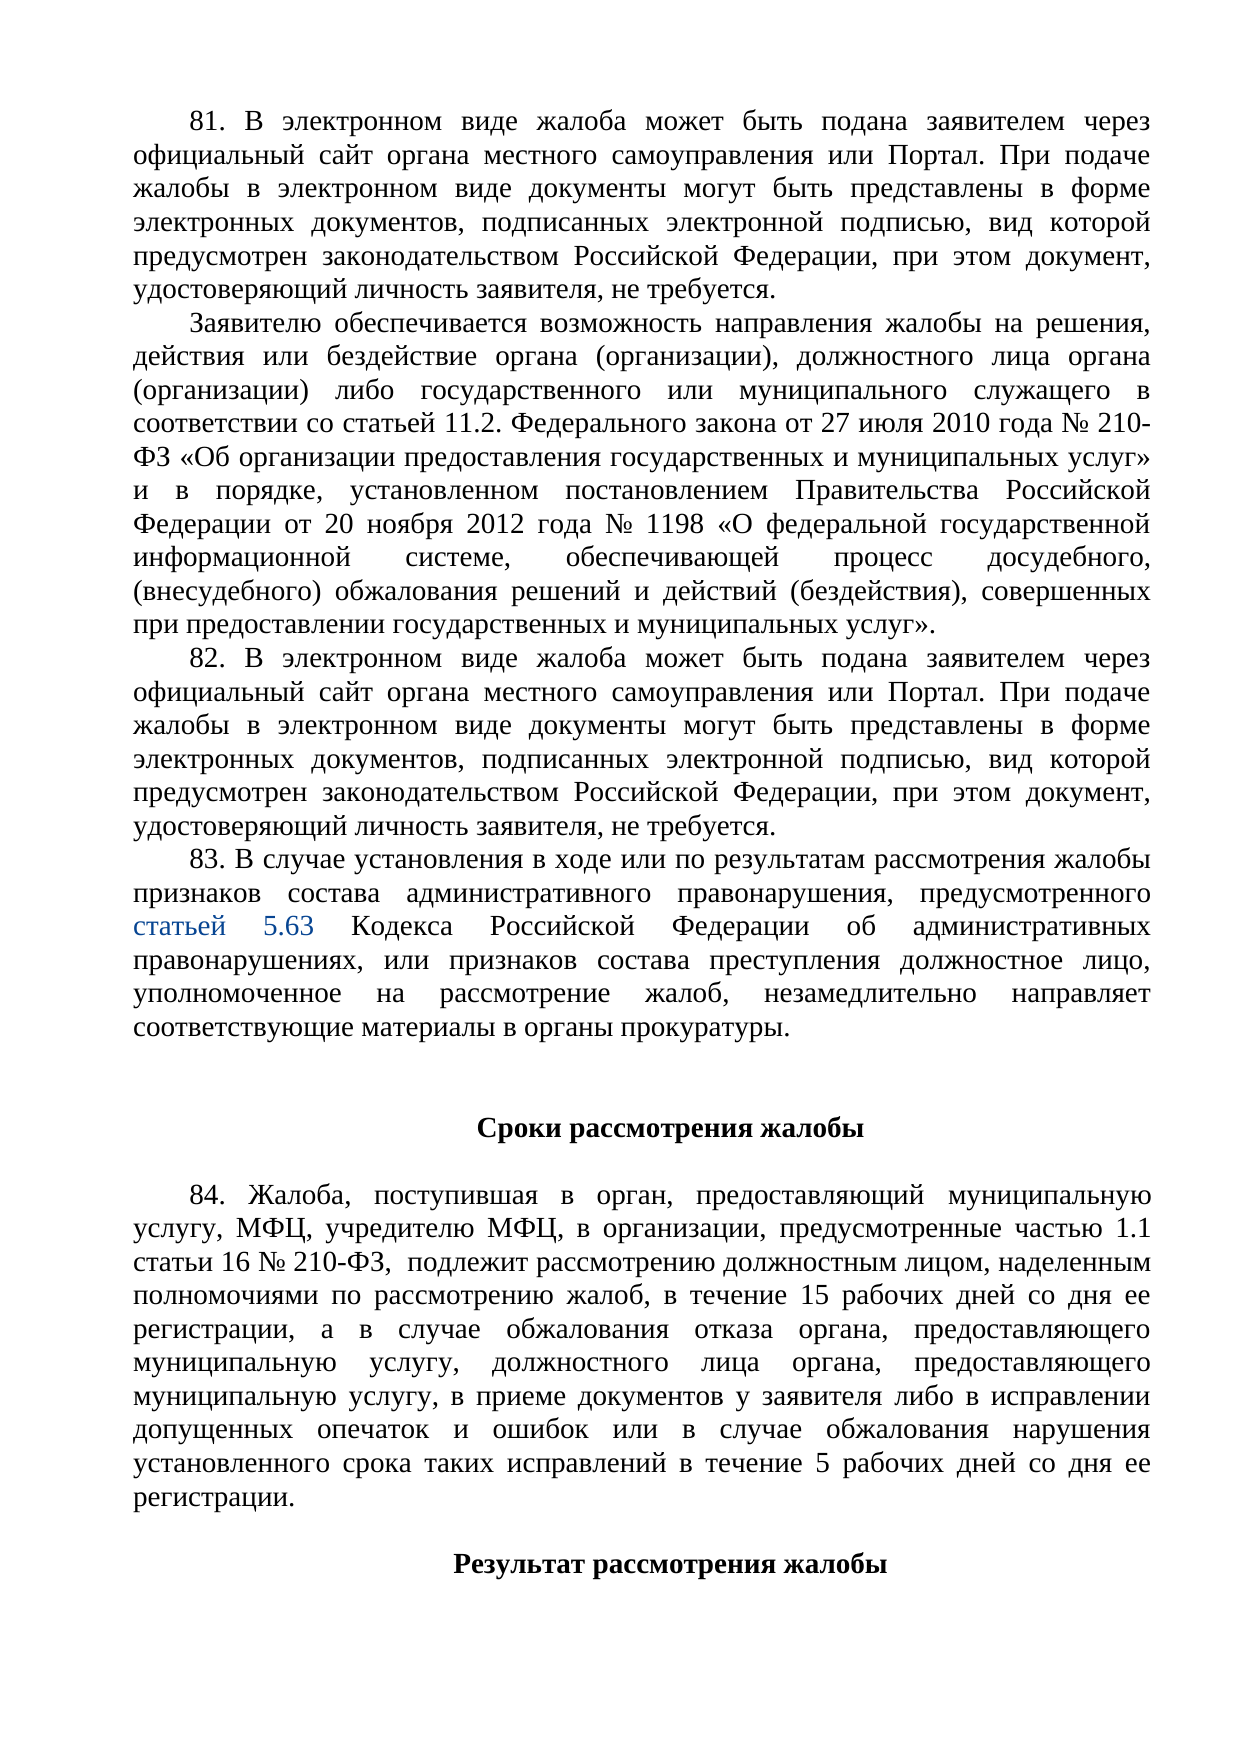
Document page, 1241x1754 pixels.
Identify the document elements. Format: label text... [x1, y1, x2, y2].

text Заявителю обеспечивается возможность направления жалобы на решения, действия или бездействие органа (организации), должностного лица органа (организации) либо государственного или муниципального служащего в соответствии со статьей 11.2. Федерального закона от 27 июля 2010 года № 210-ФЗ «Об организации предоставления государственных и муниципальных услуг» и в порядке, установленном постановлением Правительства Российской Федерации от 20 ноября 2012 года № 1198 «О федеральной государственной информационной системе, обеспечивающей процесс досудебного, (внесудебного) обжалования решений и действий (бездействия), совершенных при предоставлении государственных и муниципальных услуг». [133, 305, 1152, 640]
text 84. Жалоба, поступившая в орган, предоставляющий муниципальную услугу, МФЦ, учредителю МФЦ, в организации, предусмотренные частью 1.1 статьи 16 № 210-ФЗ, подлежит рассмотрению должностным лицом, наделенным полномочиями по рассмотрению жалоб, в течение 15 рабочих дней со дня ее регистрации, а в случае обжалования отказа органа, предоставляющего муниципальную услугу, должностного лица органа, предоставляющего муниципальную услугу, в приеме документов у заявителя либо в исправлении допущенных опечаток и ошибок или в случае обжалования нарушения установленного срока таких исправлений в течение 5 рабочих дней со дня ее регистрации. [133, 1177, 1152, 1512]
text 82. В электронном виде жалоба может быть подана заявителем через официальный сайт органа местного самоуправления или Портал. При подаче жалобы в электронном виде документы могут быть представлены в форме электронных документов, подписанных электронной подписью, вид которой предусмотрен законодательством Российской Федерации, при этом документ, удостоверяющий личность заявителя, не требуется. [133, 640, 1152, 841]
text 81. В электронном виде жалоба может быть подана заявителем через официальный сайт органа местного самоуправления или Портал. При подаче жалобы в электронном виде документы могут быть представлены в форме электронных документов, подписанных электронной подписью, вид которой предусмотрен законодательством Российской Федерации, при этом документ, удостоверяющий личность заявителя, не требуется. [133, 103, 1152, 305]
text 83. В случае установления в ходе или по результатам рассмотрения жалобы признаков состава административного правонарушения, предусмотренного статьей 5.63 Кодекса Российской Федерации об административных правонарушениях, или признаков состава преступления должностное лицо, уполномоченное на рассмотрение жалоб, незамедлительно направляет соответствующие материалы в органы прокуратуры. [133, 841, 1152, 1043]
text Результат рассмотрения жалобы [133, 1546, 1152, 1579]
text Сроки рассмотрения жалобы [133, 1110, 1152, 1143]
